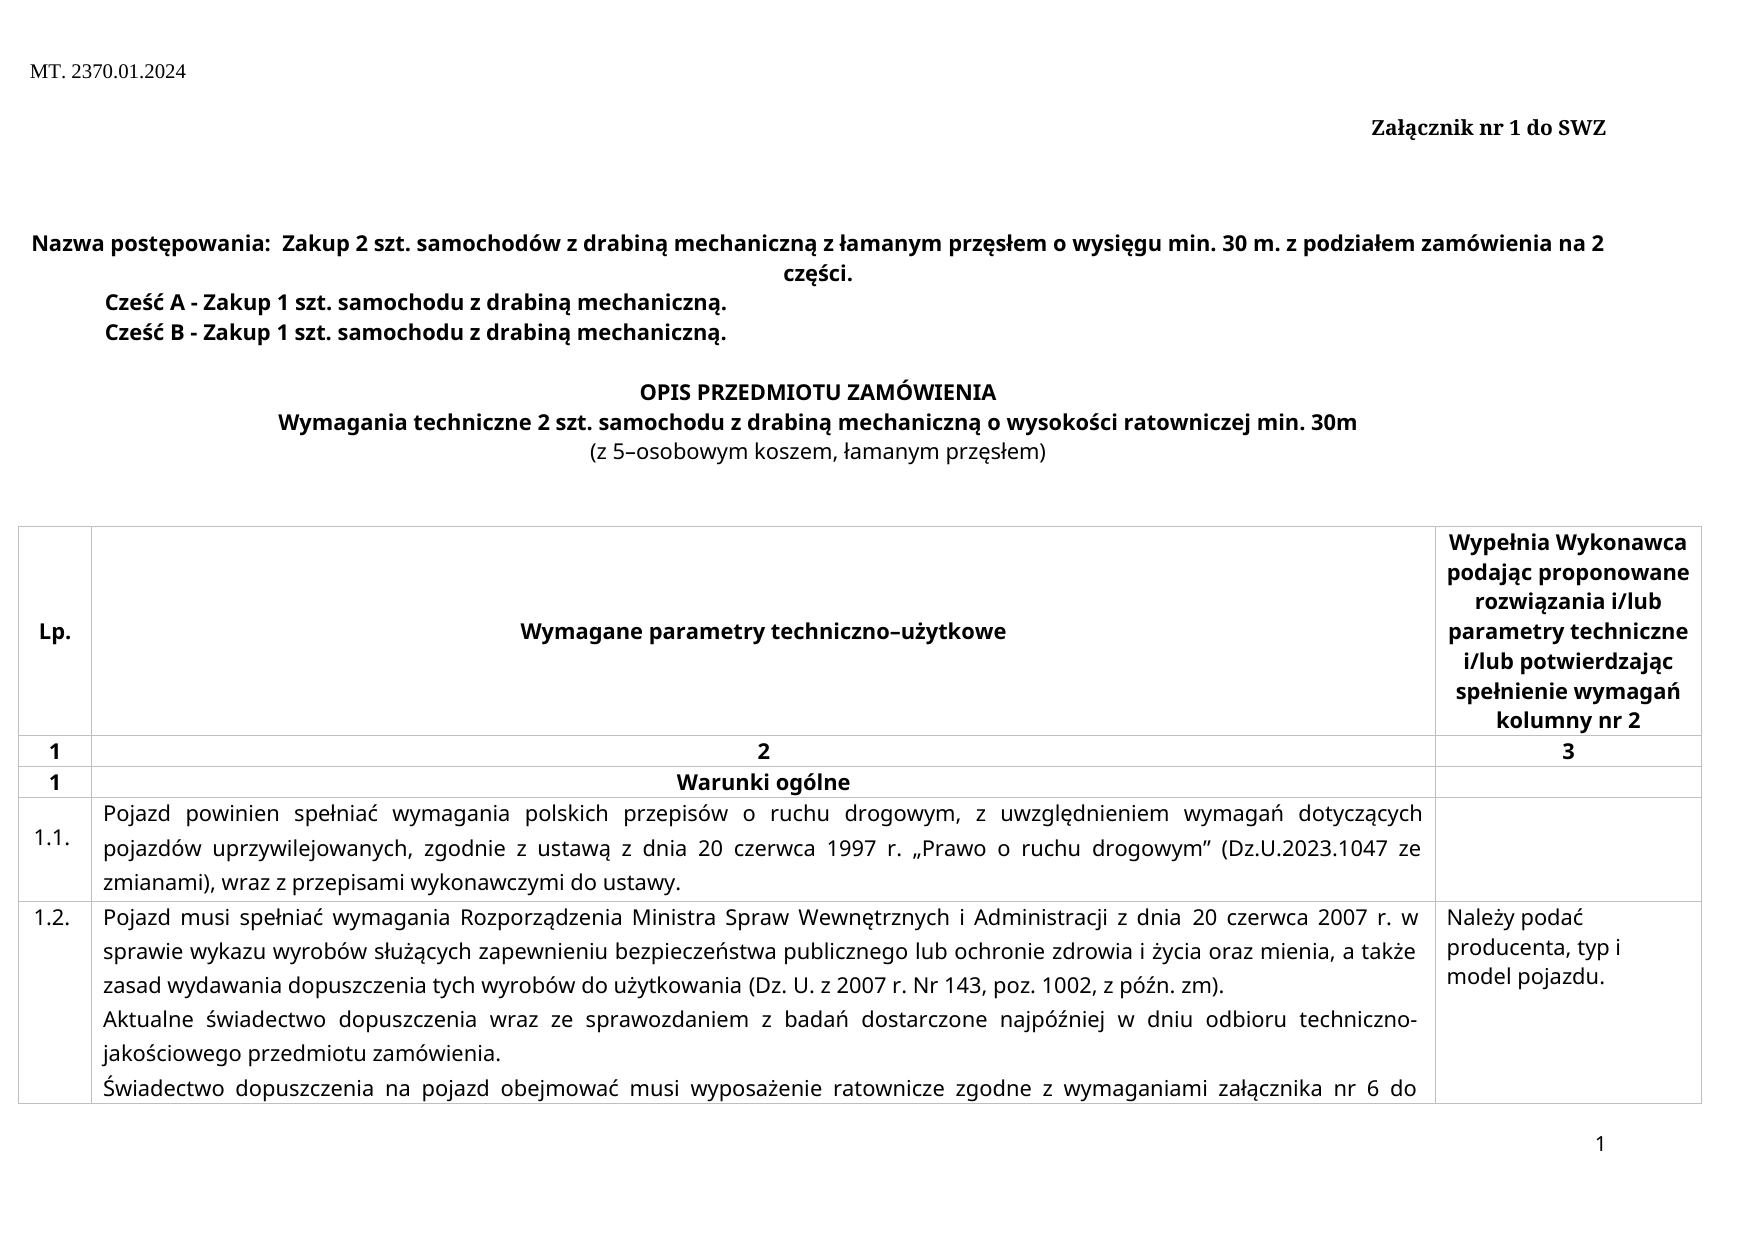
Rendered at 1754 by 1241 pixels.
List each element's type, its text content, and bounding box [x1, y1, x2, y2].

table_cell [1436, 767, 1701, 797]
table_cell [1436, 798, 1701, 901]
text Cześć B - Zakup 1 szt. samochodu z drabiną mechaniczną. [104, 317, 1606, 347]
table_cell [92, 902, 1435, 1102]
table_cell Warunki ogólne [92, 767, 1435, 797]
table_header Wymagane parametry techniczno–użytkowe [92, 527, 1435, 735]
table_cell 3 [1436, 736, 1701, 766]
text OPIS PRZEDMIOTU ZAMÓWIENIA [29, 377, 1606, 406]
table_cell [1436, 902, 1701, 1102]
table_cell 1 [19, 767, 91, 797]
table_cell [19, 798, 91, 901]
table_header Lp. [19, 527, 91, 735]
table_cell Pojazd powinien spełniać wymagania polskich przepisów o ruchu drogowym, z uwzględnieniem wymagań dotyczących pojazdów uprzywilejowanych, zgodnie z ustawą z dnia 20 czerwca 1997 r. „Prawo o ruchu drogowym” (Dz.U.2023.1047 ze zmianami), wraz z przepisami wykonawczymi do ustawy. [92, 798, 1435, 901]
table_cell 1 [19, 736, 91, 766]
text Cześć A - Zakup 1 szt. samochodu z drabiną mechaniczną. [104, 287, 1606, 317]
table_cell 2 [92, 736, 1435, 766]
table_cell [19, 902, 91, 1102]
table_header Wypełnia Wykonawca podając proponowane rozwiązania i/lub parametry techniczne i/lub potwierdzając spełnienie wymagań kolumny nr 2 [1436, 527, 1701, 735]
text Wymagania techniczne 2 szt. samochodu z drabiną mechaniczną o wysokości ratowniczej min. 30m [29, 406, 1606, 436]
text Załącznik nr 1 do SWZ [29, 113, 1606, 141]
text Nazwa postępowania: Zakup 2 szt. samochodów z drabiną mechaniczną z łamanym przęsłem o wysięgu min. 30 m. z podziałem zamówienia na 2 części. [29, 228, 1606, 287]
text (z 5–osobowym koszem, łamanym przęsłem) [29, 436, 1606, 466]
